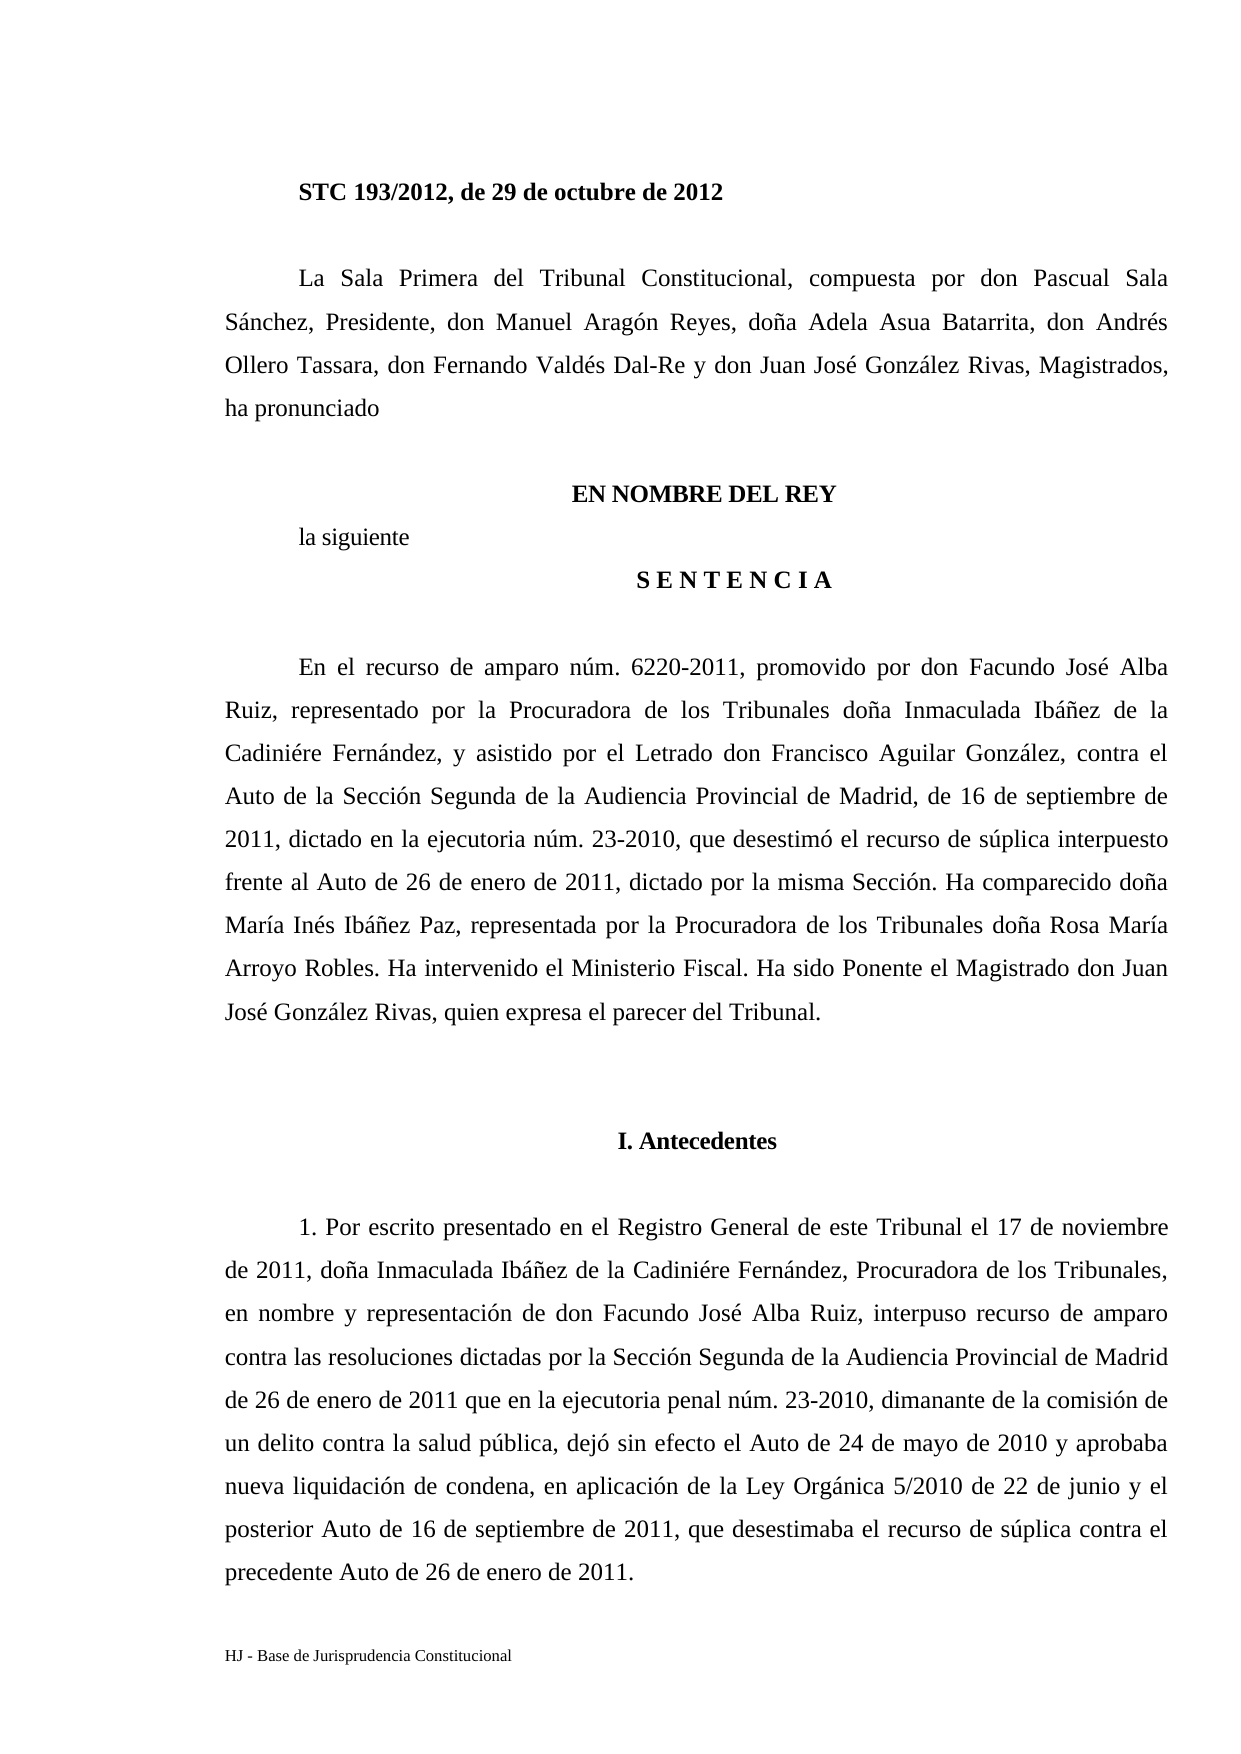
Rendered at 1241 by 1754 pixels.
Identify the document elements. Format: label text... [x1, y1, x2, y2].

text La Sala Primera del Tribunal Constitucional, compuesta por don Pascual Sala Sánchez, Presidente, don Manuel Aragón Reyes, doña Adela Asua Batarrita, don Andrés Ollero Tassara, don Fernando Valdés Dal-Re y don Juan José González Rivas, Magistrados, ha pronunciado [224, 263, 1169, 422]
text I. Antecedentes [224, 1126, 1169, 1155]
text S E N T E N C I A [224, 565, 1169, 594]
text En el recurso de amparo núm. 6220-2011, promovido por don Facundo José Alba Ruiz, representado por la Procuradora de los Tribunales doña Inmaculada Ibáñez de la Cadiniére Fernández, y asistido por el Letrado don Francisco Aguilar González, contra el Auto de la Sección Segunda de la Audiencia Provincial de Madrid, de 16 de septiembre de 2011, dictado en la ejecutoria núm. 23-2010, que desestimó el recurso de súplica interpuesto frente al Auto de 26 de enero de 2011, dictado por la misma Sección. Ha comparecido doña María Inés Ibáñez Paz, representada por la Procuradora de los Tribunales doña Rosa María Arroyo Robles. Ha intervenido el Ministerio Fiscal. Ha sido Ponente el Magistrado don Juan José González Rivas, quien expresa el parecer del Tribunal. [224, 652, 1169, 1025]
text EN NOMBRE DEL REY [224, 479, 1110, 508]
text la siguiente [224, 522, 1110, 551]
text STC 193/2012, de 29 de octubre de 2012 [224, 177, 1169, 206]
text 1. Por escrito presentado en el Registro General de este Tribunal el 17 de noviembre de 2011, doña Inmaculada Ibáñez de la Cadiniére Fernández, Procuradora de los Tribunales, en nombre y representación de don Facundo José Alba Ruiz, interpuso recurso de amparo contra las resoluciones dictadas por la Sección Segunda de la Audiencia Provincial de Madrid de 26 de enero de 2011 que en la ejecutoria penal núm. 23-2010, dimanante de la comisión de un delito contra la salud pública, dejó sin efecto el Auto de 24 de mayo de 2010 y aprobaba nueva liquidación de condena, en aplicación de la Ley Orgánica 5/2010 de 22 de junio y el posterior Auto de 16 de septiembre de 2011, que desestimaba el recurso de súplica contra el precedente Auto de 26 de enero de 2011. [224, 1212, 1169, 1586]
